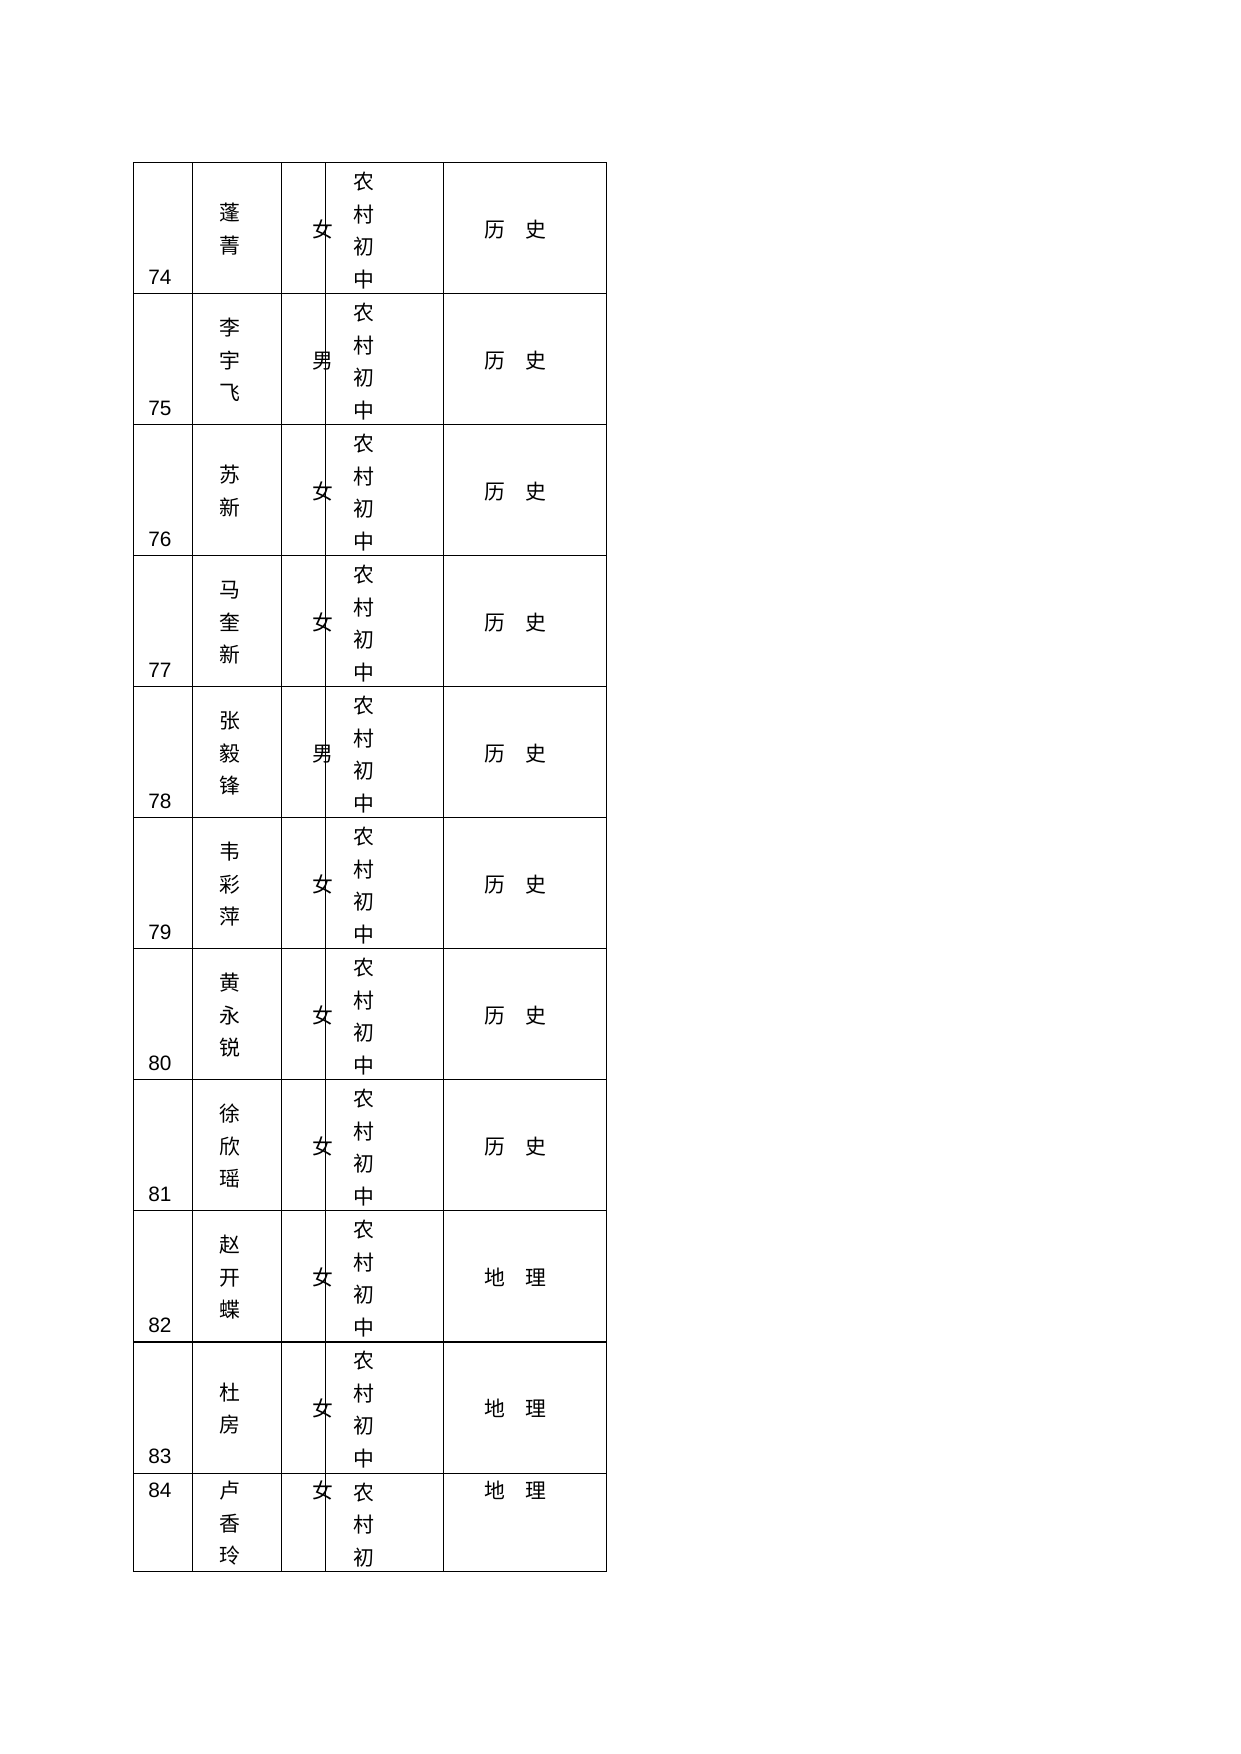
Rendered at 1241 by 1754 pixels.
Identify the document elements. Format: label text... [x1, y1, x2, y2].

table_cell 韦彩萍 [193, 818, 281, 948]
table_cell 女 [282, 1211, 325, 1341]
table_cell 女 [282, 425, 325, 555]
table_cell 农村初中 [326, 1211, 443, 1341]
table_cell 地理 [444, 1211, 606, 1341]
table_cell 历史 [444, 425, 606, 555]
table_cell 75 [134, 294, 192, 424]
table_cell 黄永锐 [193, 949, 281, 1079]
table_cell 84 [134, 1474, 192, 1571]
table_cell 苏新 [193, 425, 281, 555]
table_cell 农村初中 [326, 556, 443, 686]
table_cell 74 [134, 163, 192, 293]
table_cell 历史 [444, 294, 606, 424]
table_cell 地理 [444, 1474, 606, 1571]
table_cell 马奎新 [193, 556, 281, 686]
table_cell 赵开蝶 [193, 1211, 281, 1341]
table_cell 女 [282, 1080, 325, 1210]
table_cell 杜房 [193, 1343, 281, 1472]
table_cell 80 [134, 949, 192, 1079]
table_cell 农村初中 [326, 818, 443, 948]
table_cell 78 [134, 687, 192, 817]
table_cell 历史 [444, 687, 606, 817]
table_cell 女 [282, 949, 325, 1079]
table_cell 女 [282, 818, 325, 948]
table_cell 女 [282, 1343, 325, 1472]
table_cell 76 [134, 425, 192, 555]
table_cell 男 [282, 294, 325, 424]
table_cell 女 [282, 1474, 325, 1571]
table_cell 79 [134, 818, 192, 948]
table_cell 农村初中 [326, 294, 443, 424]
table_cell 徐欣瑶 [193, 1080, 281, 1210]
table_cell 男 [282, 687, 325, 817]
table_cell 农村初中 [326, 1343, 443, 1472]
table_cell 张毅锋 [193, 687, 281, 817]
table_cell 地理 [444, 1343, 606, 1472]
table_cell 历史 [444, 556, 606, 686]
table_cell 农村初中 [326, 425, 443, 555]
table_cell 农村初中 [326, 1080, 443, 1210]
table_cell 农村初中 [326, 687, 443, 817]
table_cell 历史 [444, 949, 606, 1079]
table_cell 卢香玲 [193, 1474, 281, 1571]
table_cell 83 [134, 1343, 192, 1472]
table_cell 81 [134, 1080, 192, 1210]
table_cell 77 [134, 556, 192, 686]
table_cell 农村初中 [326, 1474, 443, 1571]
table_cell 历史 [444, 163, 606, 293]
table_cell 农村初中 [326, 949, 443, 1079]
table_cell 82 [134, 1211, 192, 1341]
table_cell 蓬菁 [193, 163, 281, 293]
table_cell 女 [282, 556, 325, 686]
table_cell 李宇飞 [193, 294, 281, 424]
table_cell 历史 [444, 1080, 606, 1210]
table_cell 农村初中 [326, 163, 443, 293]
table_cell 历史 [444, 818, 606, 948]
table_cell 女 [282, 163, 325, 293]
